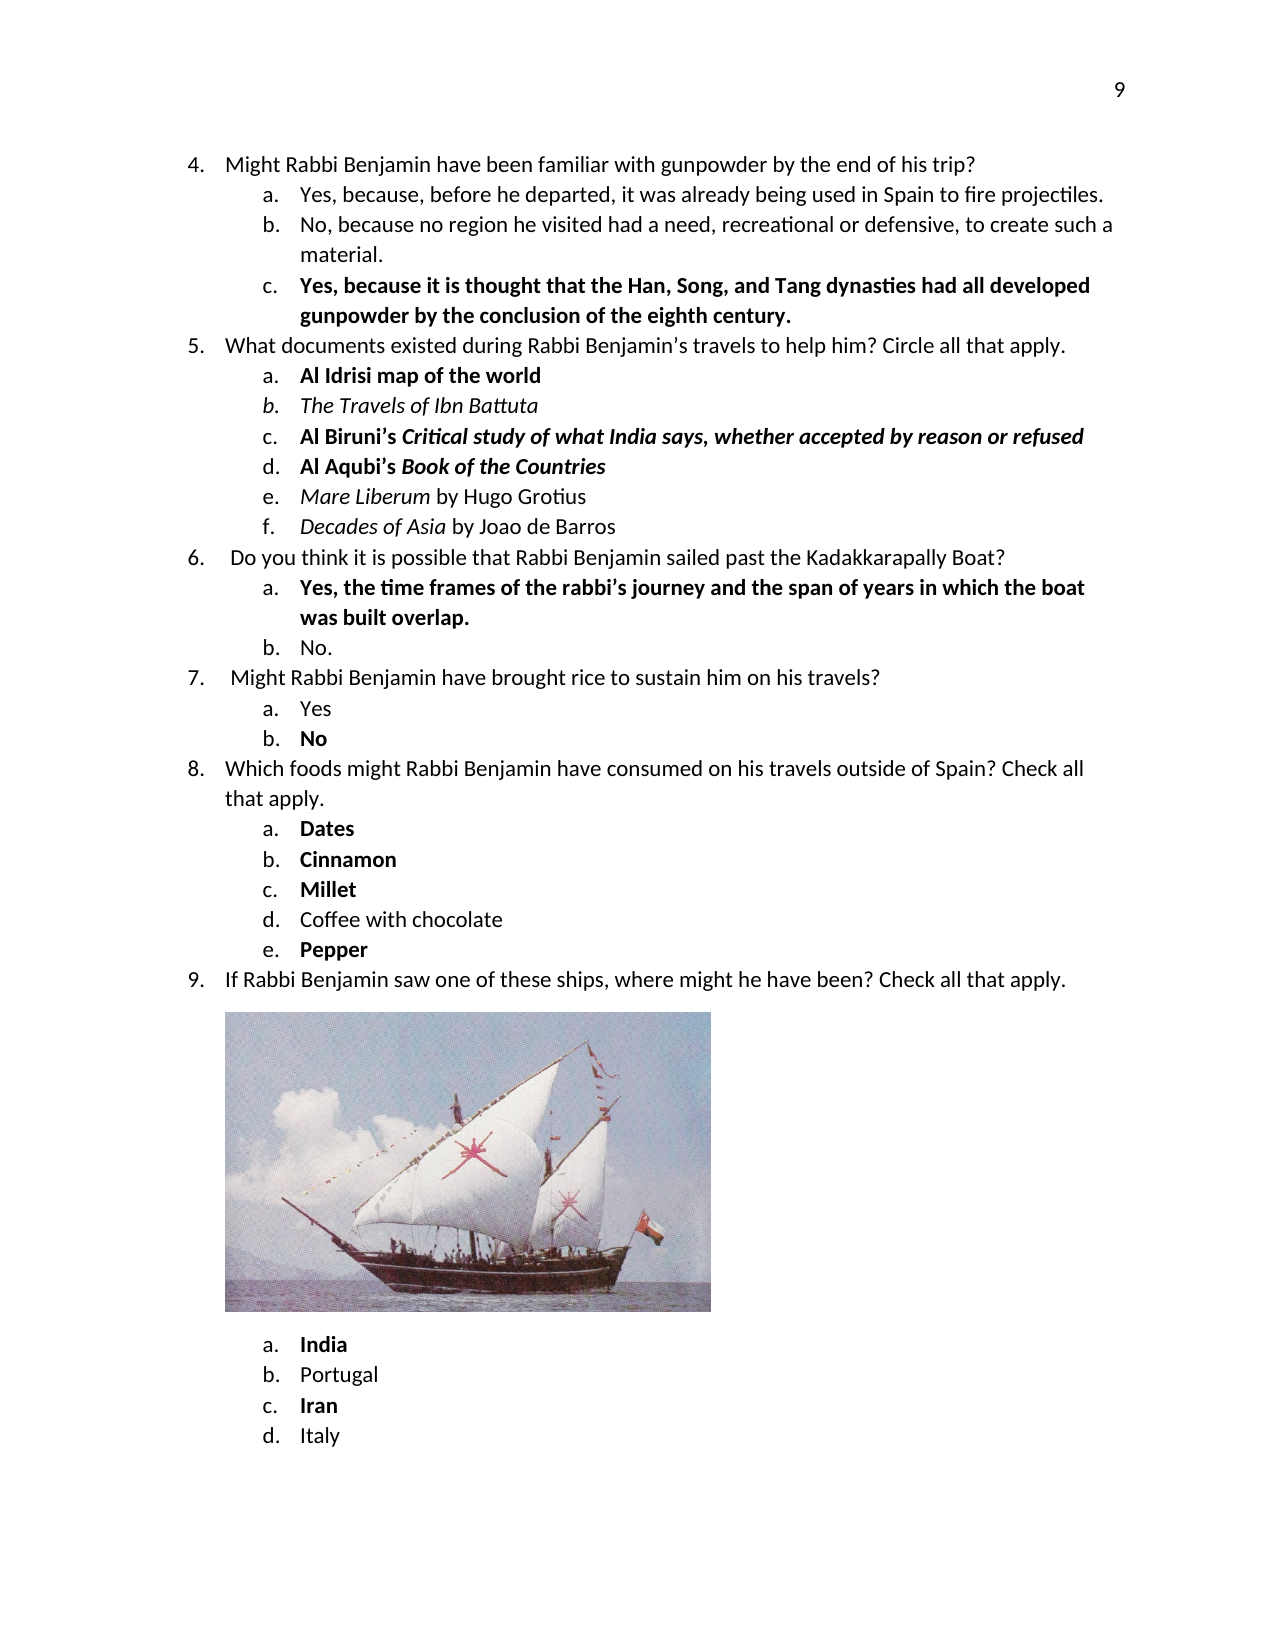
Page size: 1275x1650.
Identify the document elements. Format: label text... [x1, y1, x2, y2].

picture [225, 1012, 711, 1312]
list Decades of Asia by Joao de Barros [262, 512, 1125, 541]
list Italy [262, 1421, 1125, 1449]
list No [262, 724, 1125, 752]
list India [262, 1330, 1125, 1358]
list Al Biruni’s Critical study of what India says, whether accepted by reason or refused [262, 422, 1125, 450]
list Al Aqubi’s Book of the Countries [262, 452, 1125, 480]
list Portugal [262, 1361, 1125, 1389]
list Cinnamon [262, 845, 1125, 873]
list Do you think it is possible that Rabbi Benjamin sailed past the Kadakkarapally Boat? [187, 543, 1125, 571]
list The Travels of Ibn Battuta [262, 392, 1125, 420]
list Which foods might Rabbi Benjamin have consumed on his travels outside of Spain? Check all that apply. [187, 754, 1125, 812]
list Millet [262, 875, 1125, 903]
list Iran [262, 1391, 1125, 1419]
list No, because no region he visited had a need, recreational or defensive, to create such a material. [262, 210, 1125, 269]
list Might Rabbi Benjamin have been familiar with gunpowder by the end of his trip? [187, 150, 1125, 178]
list Yes, because it is thought that the Han, Song, and Tang dynasties had all developed gunpowder by the conclusion of the eighth century. [262, 271, 1125, 329]
list No. [262, 633, 1125, 661]
list Mare Liberum by Hugo Grotius [262, 482, 1125, 510]
list Pepper [262, 935, 1125, 963]
list Yes, because, before he departed, it was already being used in Spain to fire projectiles. [262, 180, 1125, 208]
list What documents existed during Rabbi Benjamin’s travels to help him? Circle all that apply. [187, 331, 1125, 359]
list Yes [262, 694, 1125, 722]
list Might Rabbi Benjamin have brought rice to sustain him on his travels? [187, 663, 1125, 692]
list Al Idrisi map of the world [262, 361, 1125, 389]
list If Rabbi Benjamin saw one of these ships, where might he have been? Check all that apply. [187, 966, 1125, 994]
list Coffee with chocolate [262, 905, 1125, 933]
list Yes, the time frames of the rabbi’s journey and the span of years in which the boat was built overlap. [262, 573, 1125, 631]
list Dates [262, 814, 1125, 843]
